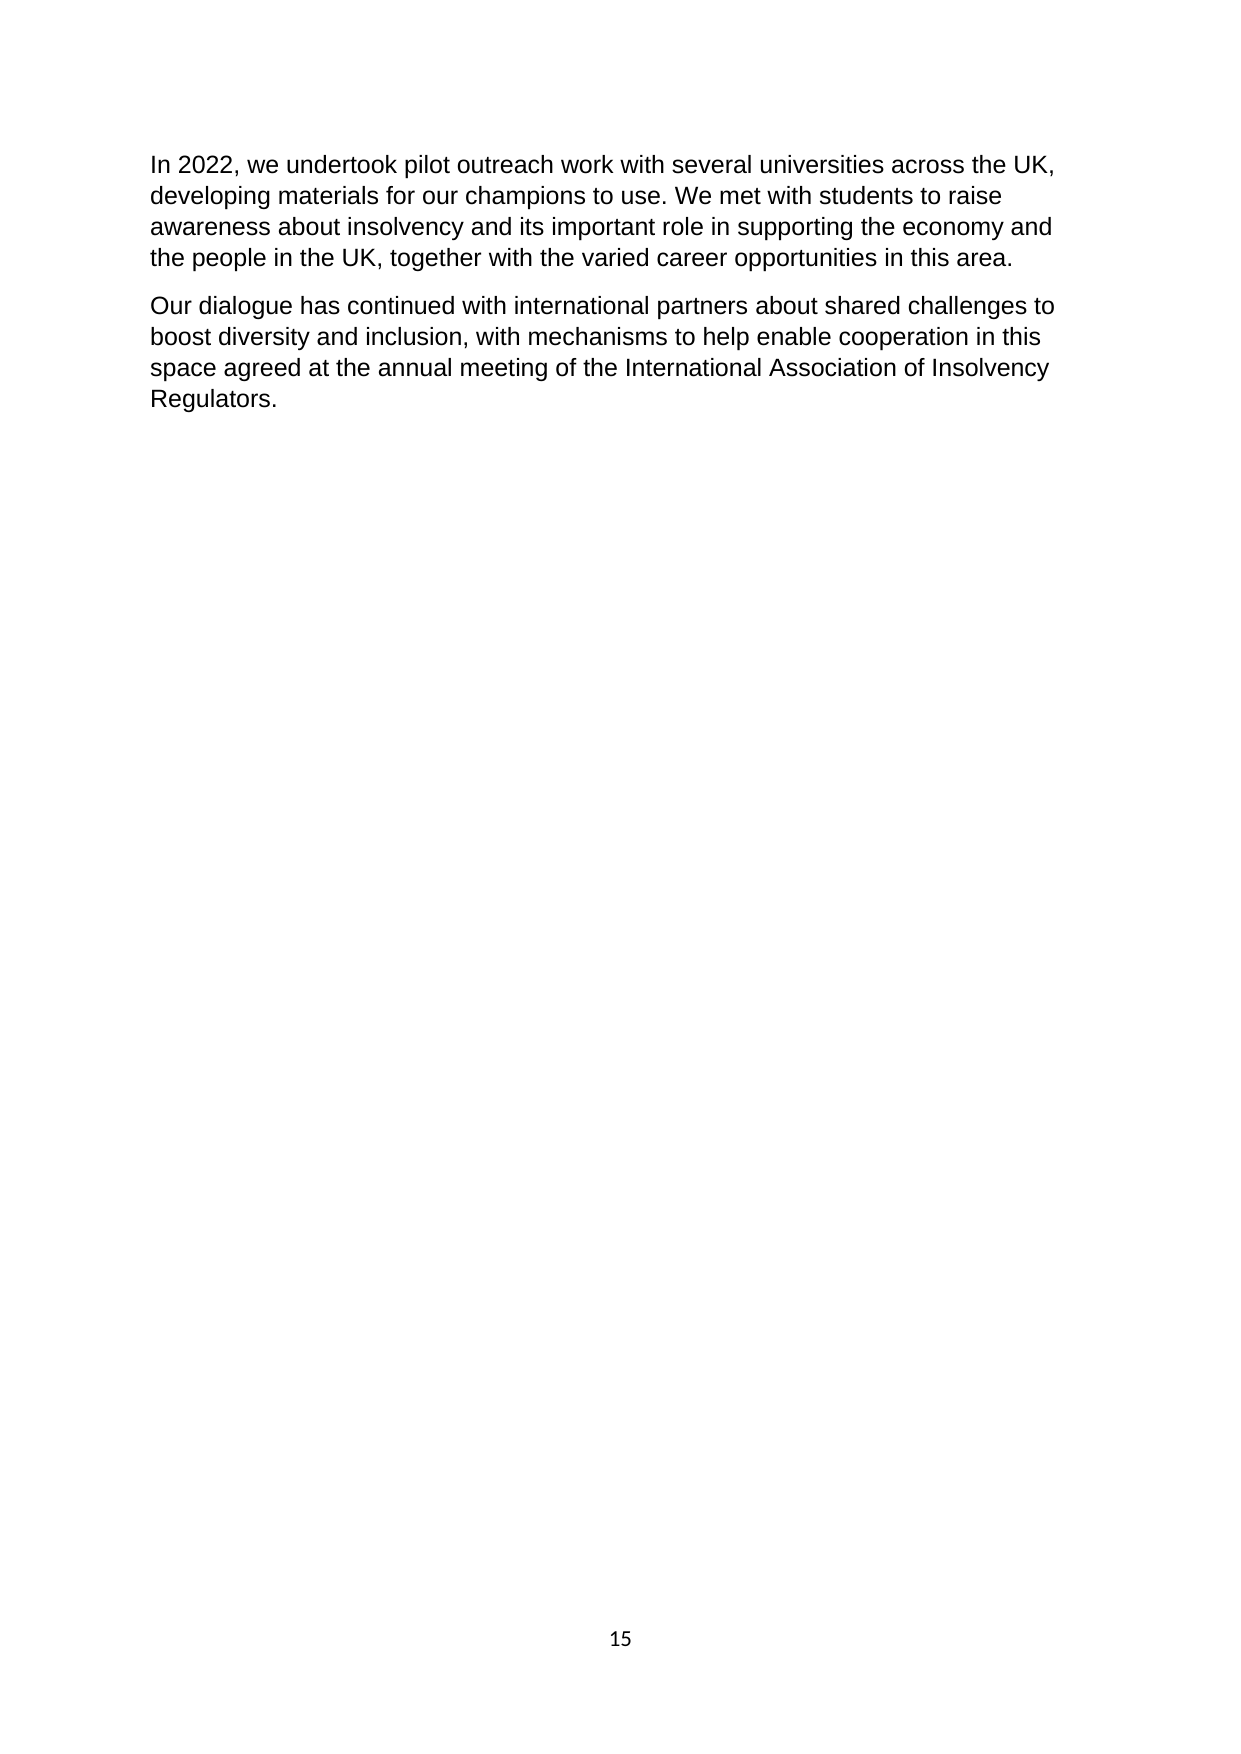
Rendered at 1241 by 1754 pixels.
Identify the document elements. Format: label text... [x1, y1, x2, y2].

text Our dialogue has continued with international partners about shared challenges to boost diversity and inclusion, with mechanisms to help enable cooperation in this space agreed at the annual meeting of the International Association of Insolvency Regulators. [150, 291, 1090, 413]
text In 2022, we undertook pilot outreach work with several universities across the UK, developing materials for our champions to use. We met with students to raise awareness about insolvency and its important role in supporting the economy and the people in the UK, together with the varied career opportunities in this area. [150, 150, 1090, 272]
